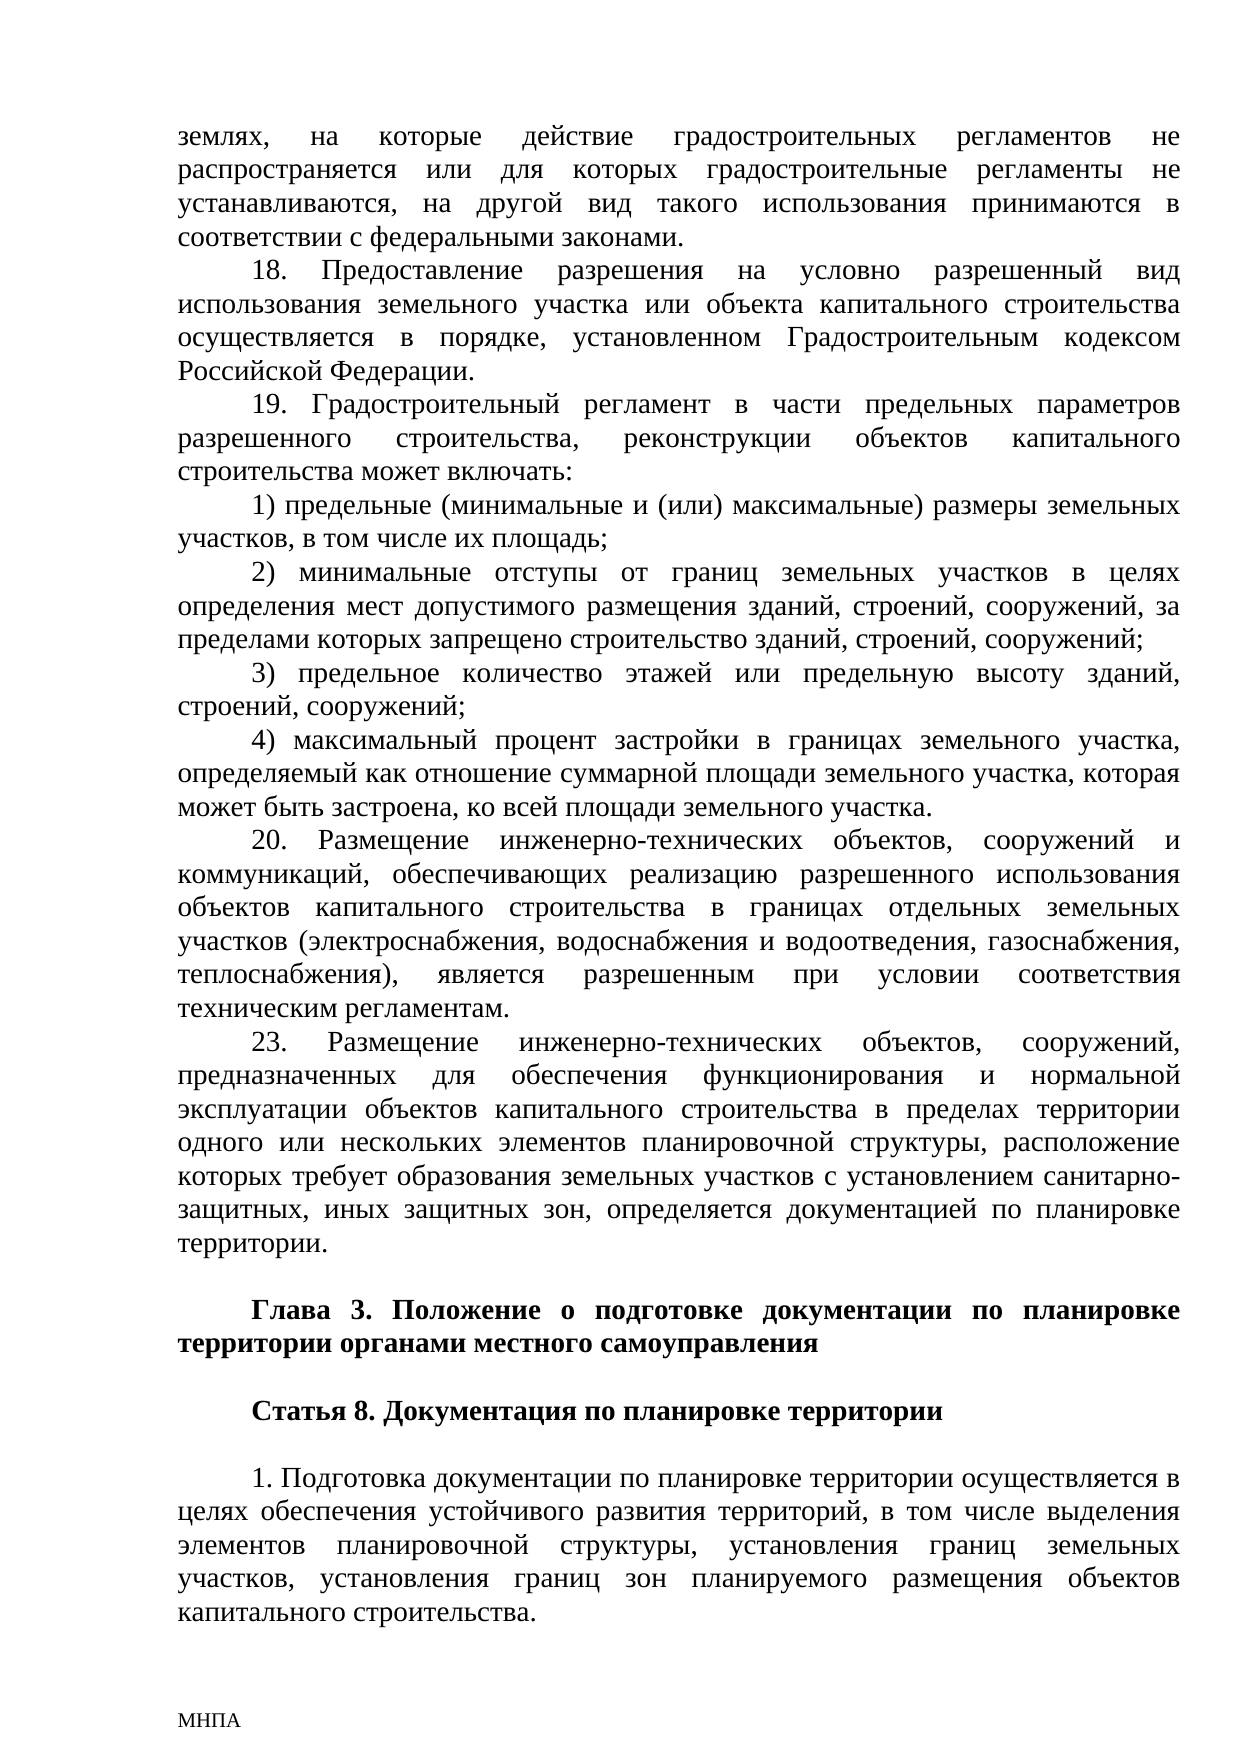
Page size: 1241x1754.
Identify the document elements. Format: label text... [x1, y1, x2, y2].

text 1) предельные (минимальные и (или) максимальные) размеры земельных участков, в том числе их площадь; [177, 487, 1181, 554]
text 19. Градостроительный регламент в части предельных параметров разрешенного строительства, реконструкции объектов капитального строительства может включать: [177, 386, 1181, 487]
text 3) предельное количество этажей или предельную высоту зданий, строений, сооружений; [177, 655, 1181, 722]
text 23. Размещение инженерно-технических объектов, сооружений, предназначенных для обеспечения функционирования и нормальной эксплуатации объектов капитального строительства в пределах территории одного или нескольких элементов планировочной структуры, расположение которых требует образования земельных участков с установлением санитарно-защитных, иных защитных зон, определяется документацией по планировке территории. [177, 1024, 1181, 1258]
text 20. Размещение инженерно-технических объектов, сооружений и коммуникаций, обеспечивающих реализацию разрешенного использования объектов капитального строительства в границах отдельных земельных участков (электроснабжения, водоснабжения и водоотведения, газоснабжения, теплоснабжения), является разрешенным при условии соответствия техническим регламентам. [177, 822, 1181, 1024]
text 1. Подготовка документации по планировке территории осуществляется в целях обеспечения устойчивого развития территорий, в том числе выделения элементов планировочной структуры, установления границ земельных участков, установления границ зон планируемого размещения объектов капитального строительства. [177, 1460, 1181, 1627]
text 18. Предоставление разрешения на условно разрешенный вид использования земельного участка или объекта капитального строительства осуществляется в порядке, установленном Градостроительным кодексом Российской Федерации. [177, 252, 1181, 386]
text 4) максимальный процент застройки в границах земельного участка, определяемый как отношение суммарной площади земельного участка, которая может быть застроена, ко всей площади земельного участка. [177, 722, 1181, 822]
text 2) минимальные отступы от границ земельных участков в целях определения мест допустимого размещения зданий, строений, сооружений, за пределами которых запрещено строительство зданий, строений, сооружений; [177, 554, 1181, 655]
text Статья 8. Документация по планировке территории [177, 1393, 1181, 1426]
text Глава 3. Положение о подготовке документации по планировке территории органами местного самоуправления [177, 1292, 1181, 1359]
